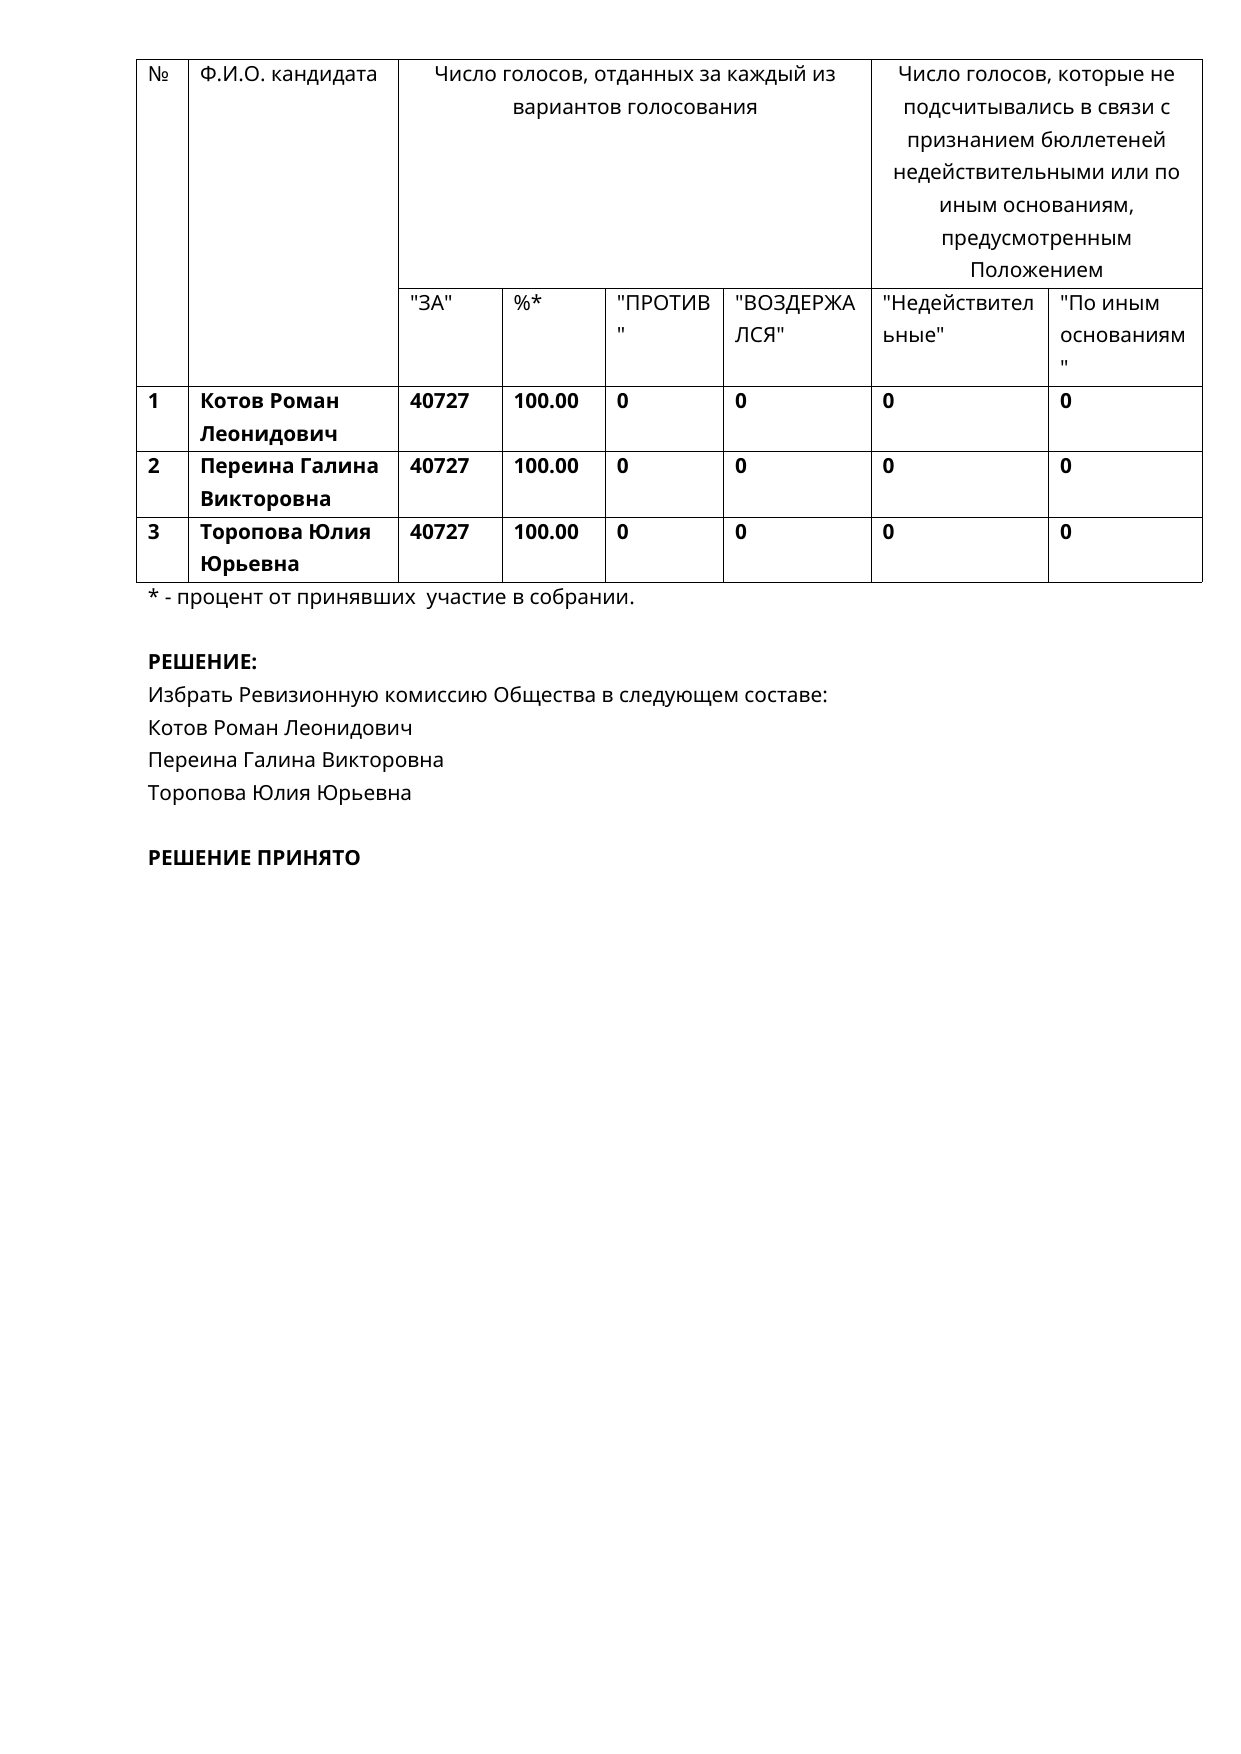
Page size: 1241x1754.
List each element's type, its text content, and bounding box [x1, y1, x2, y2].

table_cell "ПРОТИВ" [606, 289, 723, 386]
table_cell "По иным основаниям" [1049, 289, 1202, 386]
table_cell Котов Роман Леонидович [189, 387, 398, 451]
table_cell 100.00 [503, 518, 605, 582]
table_cell 0 [606, 452, 723, 516]
table_cell 0 [606, 518, 723, 582]
table_cell "ВОЗДЕРЖАЛСЯ" [724, 289, 871, 386]
table_cell "Недействительные" [872, 289, 1048, 386]
text Переина Галина Викторовна [148, 745, 1181, 774]
table_cell 40727 [399, 387, 502, 451]
table_cell 0 [724, 387, 871, 451]
table_cell 100.00 [503, 387, 605, 451]
table_cell 0 [872, 452, 1048, 516]
table_cell 1 [137, 387, 188, 451]
text Торопова Юлия Юрьевна [148, 778, 1181, 806]
table_cell 0 [1049, 387, 1202, 451]
table_cell %* [503, 289, 605, 386]
table_header № [137, 60, 188, 386]
table_cell 0 [1049, 452, 1202, 516]
table_cell 0 [872, 387, 1048, 451]
table_header Ф.И.О. кандидата [189, 60, 398, 386]
table_cell 0 [1049, 518, 1202, 582]
table_cell 0 [724, 518, 871, 582]
table_cell 0 [872, 518, 1048, 582]
text * - процент от принявших участие в собрании. [148, 583, 1181, 611]
table_cell 0 [606, 387, 723, 451]
table_cell 100.00 [503, 452, 605, 516]
table_cell 40727 [399, 452, 502, 516]
text РЕШЕНИЕ: [148, 647, 1181, 676]
text Котов Роман Леонидович [148, 713, 1181, 741]
text Избрать Ревизионную комиссию Общества в следующем составе: [148, 680, 1181, 708]
table_cell 3 [137, 518, 188, 582]
table_cell 2 [137, 452, 188, 516]
table_cell Торопова Юлия Юрьевна [189, 518, 398, 582]
table_header Число голосов, которые не подсчитывались в связи с признанием бюллетеней недействительными или по иным основаниям, предусмотренным Положением [872, 60, 1202, 287]
table_cell Переина Галина Викторовна [189, 452, 398, 516]
text РЕШЕНИЕ ПРИНЯТО [148, 843, 1181, 872]
table_cell 40727 [399, 518, 502, 582]
table_cell 0 [724, 452, 871, 516]
table_header Число голосов, отданных за каждый из вариантов голосования [399, 60, 871, 287]
table_cell "ЗА" [399, 289, 502, 386]
